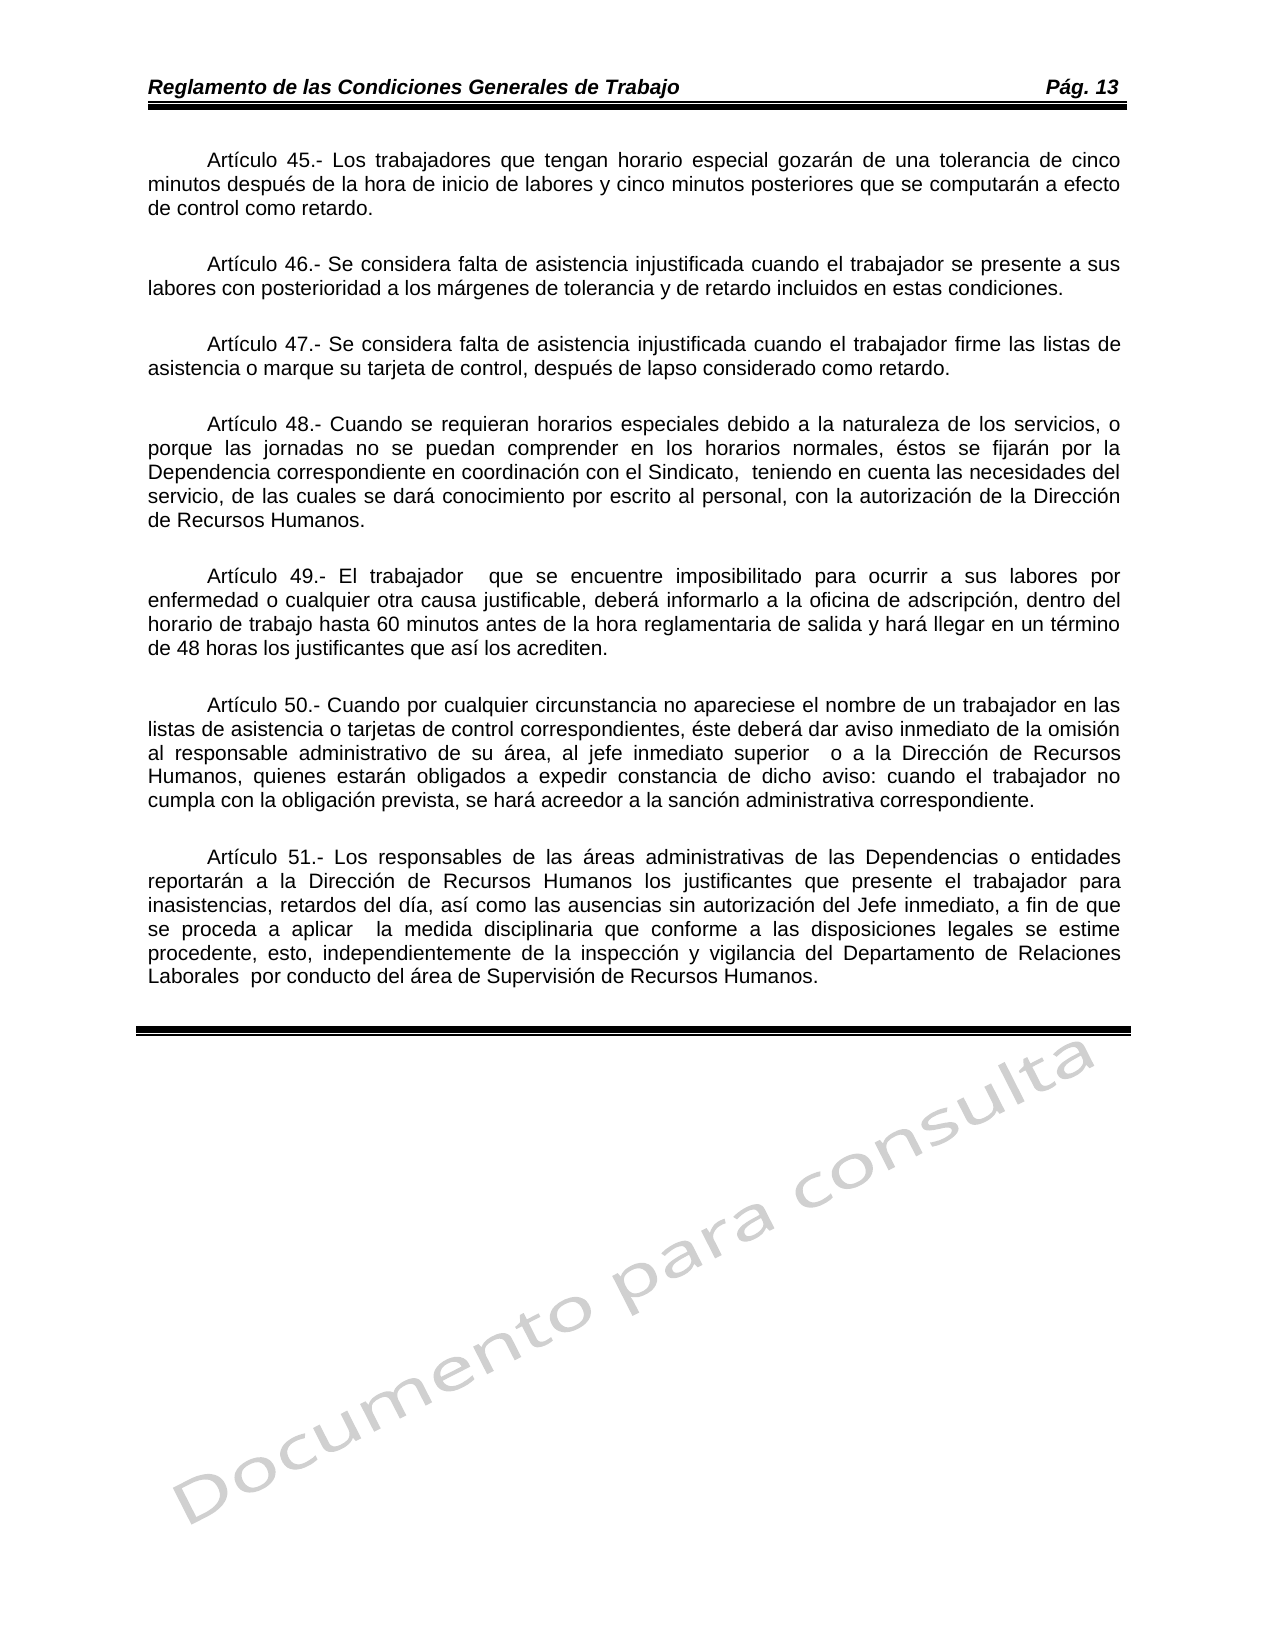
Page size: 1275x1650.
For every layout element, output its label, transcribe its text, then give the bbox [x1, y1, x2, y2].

text Artículo 51.- Los responsables de las áreas administrativas de las Dependencias o entidades reportarán a la Dirección de Recursos Humanos los justificantes que presente el trabajador para inasistencias, retardos del día, así como las ausencias sin autorización del Jefe inmediato, a fin de que se proceda a aplicar la medida disciplinaria que conforme a las disposiciones legales se estime procedente, esto, independientemente de la inspección y vigilancia del Departamento de Relaciones Laborales por conducto del área de Supervisión de Recursos Humanos. [148, 844, 1122, 988]
text Artículo 49.- El trabajador que se encuentre imposibilitado para ocurrir a sus labores por enfermedad o cualquier otra causa justificable, deberá informarlo a la oficina de adscripción, dentro del horario de trabajo hasta 60 minutos antes de la hora reglamentaria de salida y hará llegar en un término de 48 horas los justificantes que así los acrediten. [148, 564, 1122, 660]
text Artículo 47.- Se considera falta de asistencia injustificada cuando el trabajador firme las listas de asistencia o marque su tarjeta de control, después de lapso considerado como retardo. [148, 332, 1122, 380]
text Artículo 48.- Cuando se requieran horarios especiales debido a la naturaleza de los servicios, o porque las jornadas no se puedan comprender en los horarios normales, éstos se fijarán por la Dependencia correspondiente en coordinación con el Sindicato, teniendo en cuenta las necesidades del servicio, de las cuales se dará conocimiento por escrito al personal, con la autorización de la Dirección de Recursos Humanos. [148, 412, 1122, 532]
text Artículo 46.- Se considera falta de asistencia injustificada cuando el trabajador se presente a sus labores con posterioridad a los márgenes de tolerancia y de retardo incluidos en estas condiciones. [148, 252, 1122, 300]
text Artículo 50.- Cuando por cualquier circunstancia no apareciese el nombre de un trabajador en las listas de asistencia o tarjetas de control correspondientes, éste deberá dar aviso inmediato de la omisión al responsable administrativo de su área, al jefe inmediato superior o a la Dirección de Recursos Humanos, quienes estarán obligados a expedir constancia de dicho aviso: cuando el trabajador no cumpla con la obligación prevista, se hará acreedor a la sanción administrativa correspondiente. [148, 692, 1122, 812]
text Artículo 45.- Los trabajadores que tengan horario especial gozarán de una tolerancia de cinco minutos después de la hora de inicio de labores y cinco minutos posteriores que se computarán a efecto de control como retardo. [148, 148, 1122, 219]
